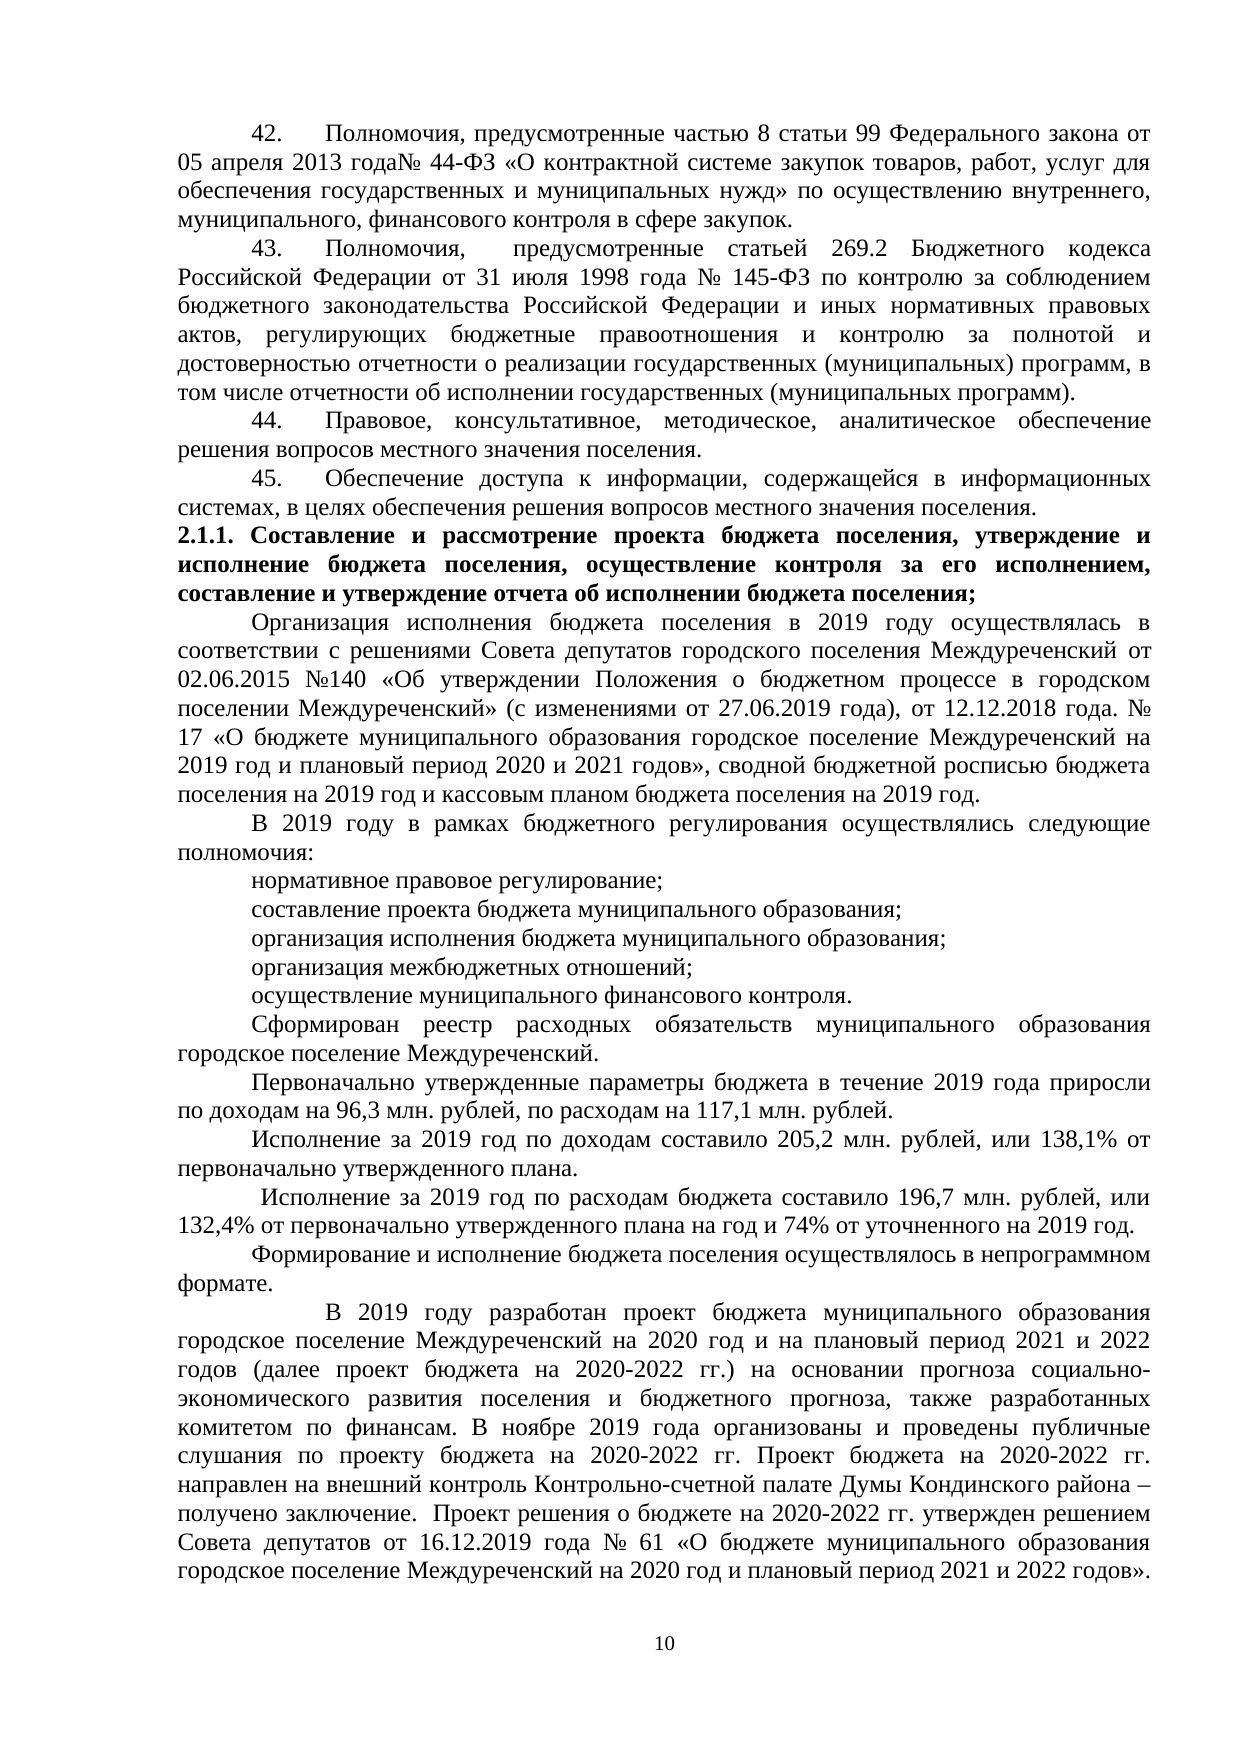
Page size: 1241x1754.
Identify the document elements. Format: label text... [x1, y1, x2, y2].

list Обеспечение доступа к информации, содержащейся в информационных системах, в целях обеспечения решения вопросов местного значения поселения. [177, 463, 1152, 521]
text Исполнение за 2019 год по доходам составило 205,2 млн. рублей, или 138,1% от первоначально утвержденного плана. [177, 1124, 1152, 1182]
text В 2019 году в рамках бюджетного регулирования осуществлялись следующие полномочия: [177, 808, 1152, 866]
text организация межбюджетных отношений; [177, 952, 1152, 981]
text Формирование и исполнение бюджета поселения осуществлялось в непрограммном формате. [177, 1239, 1152, 1297]
text осуществление муниципального финансового контроля. [177, 981, 1152, 1009]
text 2.1.1. Составление и рассмотрение проекта бюджета поселения, утверждение и исполнение бюджета поселения, осуществление контроля за его исполнением, составление и утверждение отчета об исполнении бюджета поселения; [177, 521, 1152, 607]
text составление проекта бюджета муниципального образования; [177, 894, 1152, 923]
text Первоначально утвержденные параметры бюджета в течение 2019 года приросли по доходам на 96,3 млн. рублей, по расходам на 117,1 млн. рублей. [177, 1067, 1152, 1124]
list Полномочия, предусмотренные частью 8 статьи 99 Федерального закона от 05 апреля 2013 года№ 44-ФЗ «О контрактной системе закупок товаров, работ, услуг для обеспечения государственных и муниципальных нужд» по осуществлению внутреннего, муниципального, финансового контроля в сфере закупок. [177, 118, 1152, 233]
list Правовое, консультативное, методическое, аналитическое обеспечение решения вопросов местного значения поселения. [177, 406, 1152, 463]
text организация исполнения бюджета муниципального образования; [177, 923, 1152, 952]
text Исполнение за 2019 год по расходам бюджета составило 196,7 млн. рублей, или 132,4% от первоначально утвержденного плана на год и 74% от уточненного на 2019 год. [177, 1182, 1152, 1239]
text В 2019 году разработан проект бюджета муниципального образования городское поселение Междуреченский на 2020 год и на плановый период 2021 и 2022 годов (далее проект бюджета на 2020-2022 гг.) на основании прогноза социально-экономического развития поселения и бюджетного прогноза, также разработанных комитетом по финансам. В ноябре 2019 года организованы и проведены публичные слушания по проекту бюджета на 2020-2022 гг. Проект бюджета на 2020-2022 гг. направлен на внешний контроль Контрольно-счетной палате Думы Кондинского района – получено заключение. Проект решения о бюджете на 2020-2022 гг. утвержден решением Совета депутатов от 16.12.2019 года № 61 «О бюджете муниципального образования городское поселение Междуреченский на 2020 год и плановый период 2021 и 2022 годов». [177, 1297, 1152, 1584]
text Организация исполнения бюджета поселения в 2019 году осуществлялась в соответствии с решениями Совета депутатов городского поселения Междуреченский от 02.06.2015 №140 «Об утверждении Положения о бюджетном процессе в городском поселении Междуреченский» (с изменениями от 27.06.2019 года), от 12.12.2018 года. № 17 «О бюджете муниципального образования городское поселение Междуреченский на 2019 год и плановый период 2020 и 2021 годов», сводной бюджетной росписью бюджета поселения на 2019 год и кассовым планом бюджета поселения на 2019 год. [177, 607, 1152, 808]
list Полномочия, предусмотренные статьей 269.2 Бюджетного кодекса Российской Федерации от 31 июля 1998 года № 145-ФЗ по контролю за соблюдением бюджетного законодательства Российской Федерации и иных нормативных правовых актов, регулирующих бюджетные правоотношения и контролю за полнотой и достоверностью отчетности о реализации государственных (муниципальных) программ, в том числе отчетности об исполнении государственных (муниципальных программ). [177, 233, 1152, 406]
text нормативное правовое регулирование; [177, 866, 1152, 894]
text Сформирован реестр расходных обязательств муниципального образования городское поселение Междуреченский. [177, 1009, 1152, 1067]
